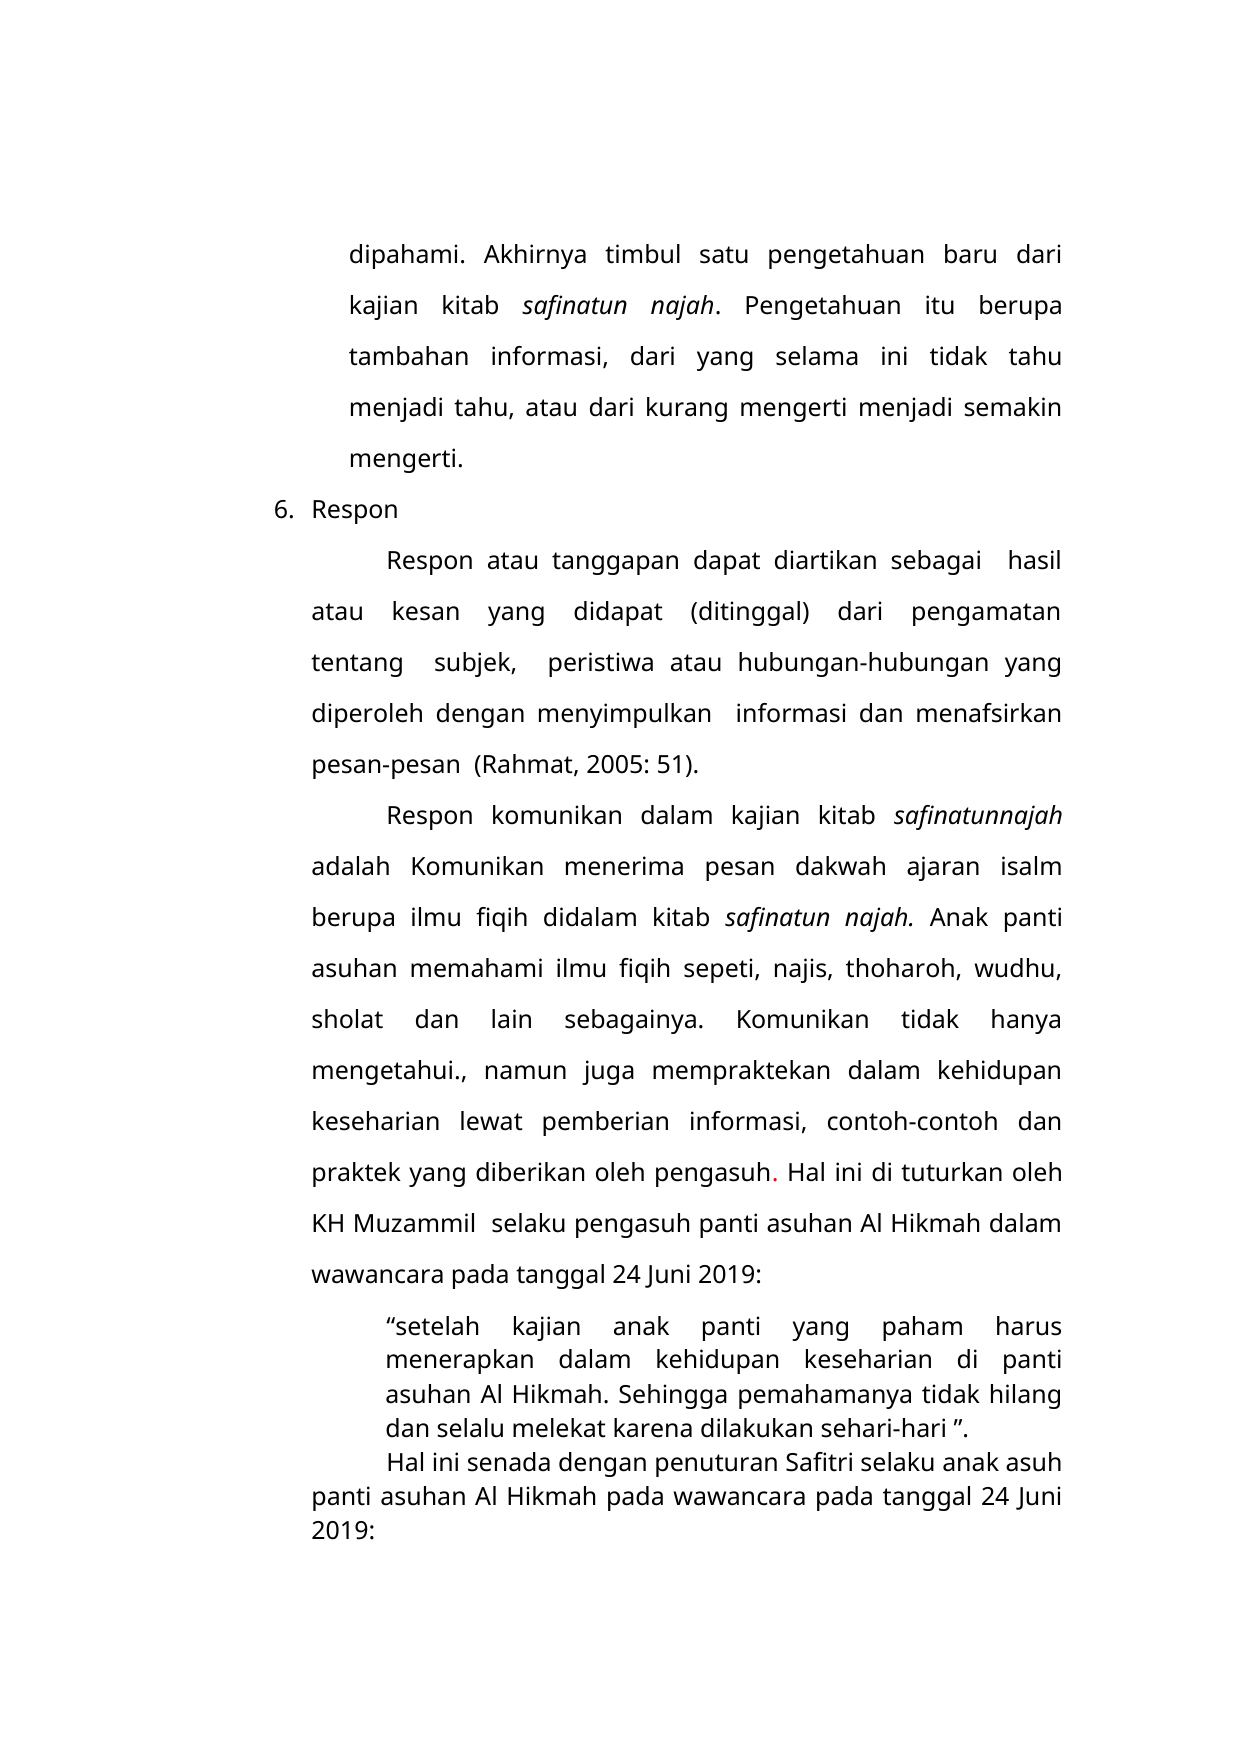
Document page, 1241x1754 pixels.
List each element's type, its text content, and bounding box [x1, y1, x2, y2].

text Hal ini senada dengan penuturan Safitri selaku anak asuh panti asuhan Al Hikmah pada wawancara pada tanggal 24 Juni 2019: [311, 1444, 1063, 1547]
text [349, 236, 1063, 474]
text Respon atau tanggapan dapat diartikan sebagai hasil atau kesan yang didapat (ditinggal) dari pengamatan tentang subjek, peristiwa atau hubungan-hubungan yang diperoleh dengan menyimpulkan informasi dan menafsirkan pesan-pesan (Rahmat, 2005: 51). [311, 542, 1063, 781]
text Respon komunikan dalam kajian kitab safinatunnajah adalah Komunikan menerima pesan dakwah ajaran isalm berupa ilmu fiqih didalam kitab safinatun najah. Anak panti asuhan memahami ilmu fiqih sepeti, najis, thoharoh, wudhu, sholat dan lain sebagainya. Komunikan tidak hanya mengetahui., namun juga mempraktekan dalam kehidupan keseharian lewat pemberian informasi, contoh-contoh dan praktek yang diberikan oleh pengasuh. Hal ini di tuturkan oleh KH Muzammil selaku pengasuh panti asuhan Al Hikmah dalam wawancara pada tanggal 24 Juni 2019: [311, 798, 1063, 1291]
list Respon [274, 491, 1063, 526]
text “setelah kajian anak panti yang paham harus menerapkan dalam kehidupan keseharian di panti asuhan Al Hikmah. Sehingga pemahamanya tidak hilang dan selalu melekat karena dilakukan sehari-hari ”. [385, 1308, 1063, 1444]
